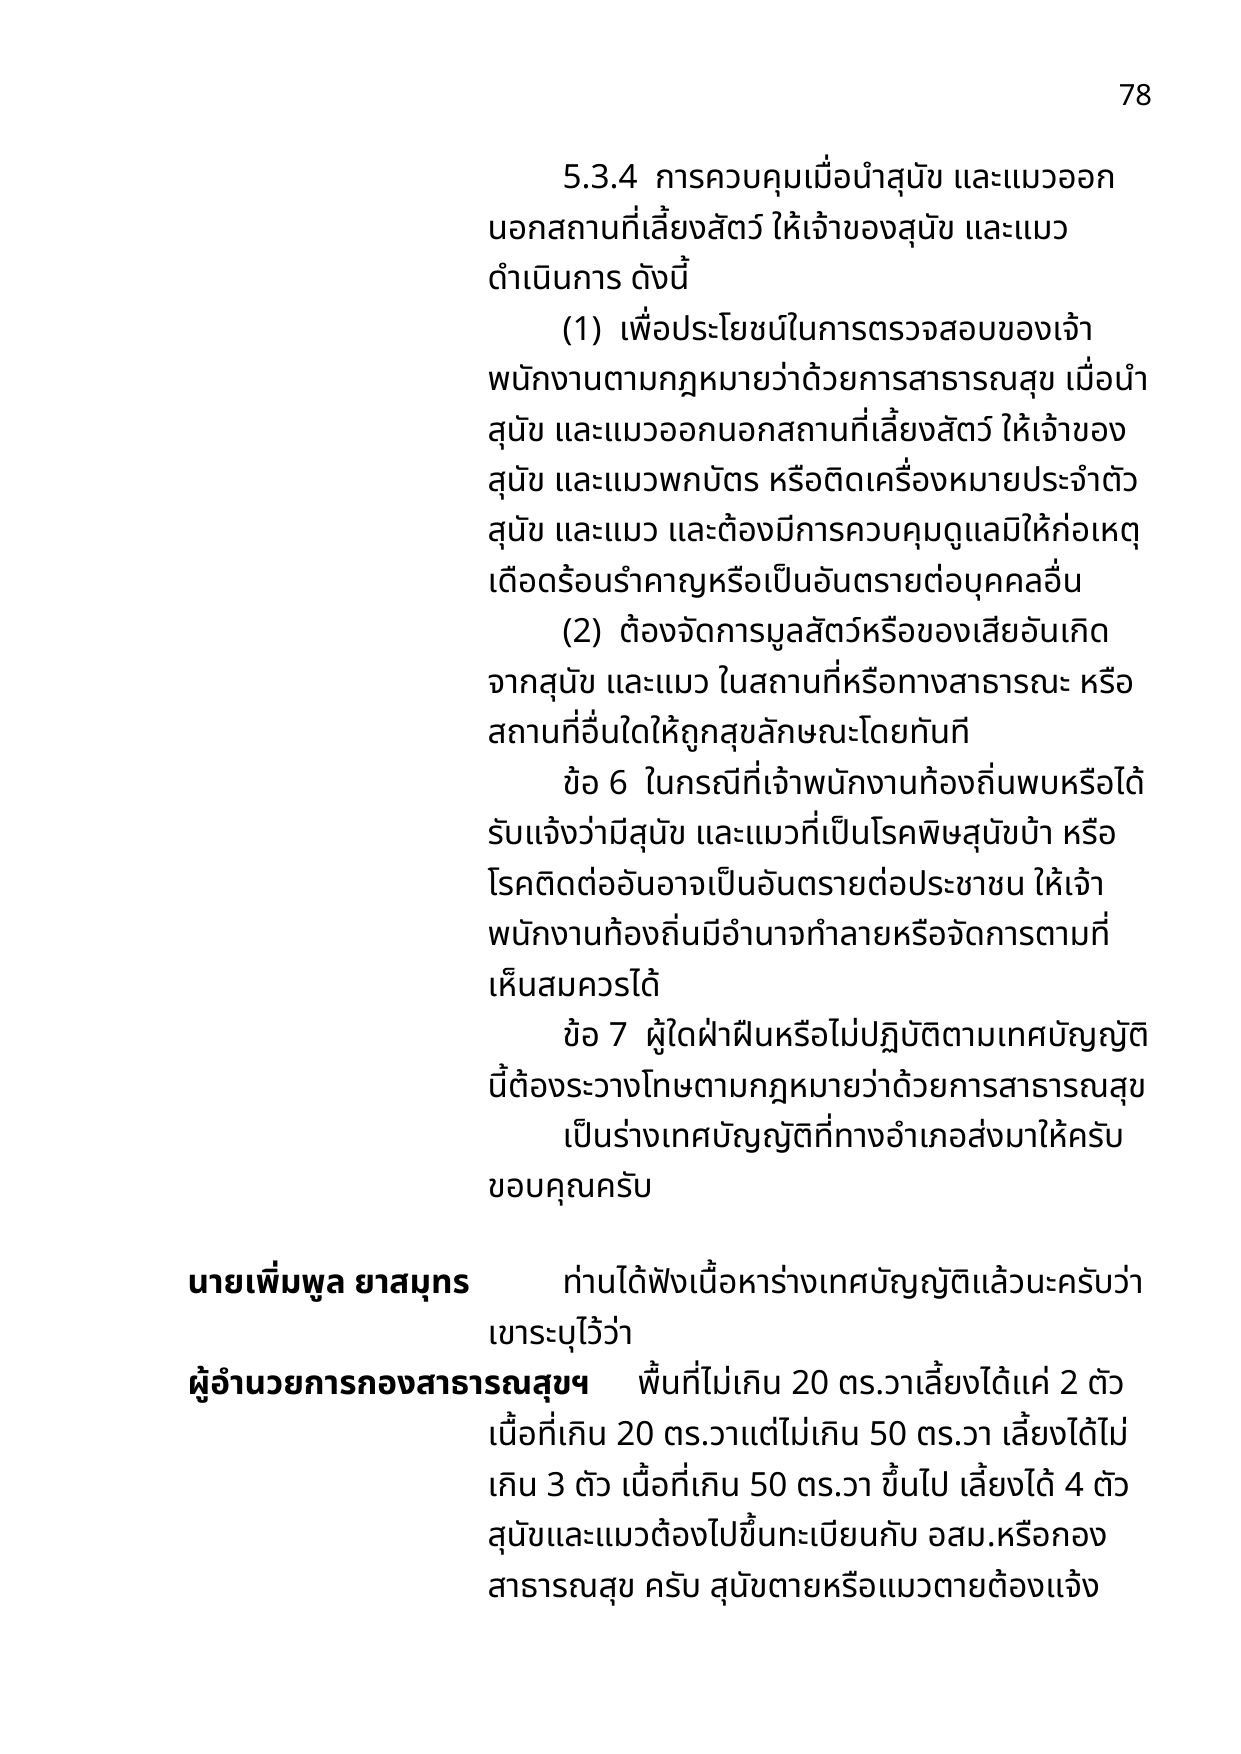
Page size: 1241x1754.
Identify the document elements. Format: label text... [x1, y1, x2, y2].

text (2) ต้องจัดการมูลสัตว์หรือของเสียอันเกิดจากสุนัข และแมว ในสถานที่หรือทางสาธารณะ หรือสถานที่อื่นใดให้ถูกสุขลักษณะโดยทันที [487, 607, 1152, 759]
text ข้อ 7 ผู้ใดฝ่าฝืนหรือไม่ปฏิบัติตามเทศบัญญัตินี้ต้องระวางโทษตามกฎหมายว่าด้วยการสาธารณสุข [487, 1011, 1152, 1112]
text ข้อ 6 ในกรณีที่เจ้าพนักงานท้องถิ่นพบหรือได้รับแจ้งว่ามีสุนัข และแมวที่เป็นโรคพิษสุนัขบ้า หรือโรคติดต่ออันอาจเป็นอันตรายต่อประชาชน ให้เจ้าพนักงานท้องถิ่นมีอำนาจทำลายหรือจัดการตามที่เห็นสมควรได้ [487, 759, 1152, 1011]
text เป็นร่างเทศบัญญัติที่ทางอำเภอส่งมาให้ครับ ขอบคุณครับ [187, 1112, 1152, 1213]
text 5.3.4 การควบคุมเมื่อนำสุนัข และแมวออกนอกสถานที่เลี้ยงสัตว์ ให้เจ้าของสุนัข และแมวดำเนินการ ดังนี้ [487, 153, 1152, 304]
text (1) เพื่อประโยชน์ในการตรวจสอบของเจ้าพนักงานตามกฎหมายว่าด้วยการสาธารณสุข เมื่อนำสุนัข และแมวออกนอกสถานที่เลี้ยงสัตว์ ให้เจ้าของสุนัข และแมวพกบัตร หรือติดเครื่องหมายประจำตัวสุนัข และแมว และต้องมีการควบคุมดูแลมิให้ก่อเหตุเดือดร้อนรำคาญหรือเป็นอันตรายต่อบุคคลอื่น [487, 304, 1152, 607]
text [187, 1359, 1152, 1612]
text นายเพิ่มพูล ยาสมุทร ท่านได้ฟังเนื้อหาร่างเทศบัญญัติแล้วนะครับว่า เขาระบุไว้ว่า [187, 1258, 1152, 1359]
